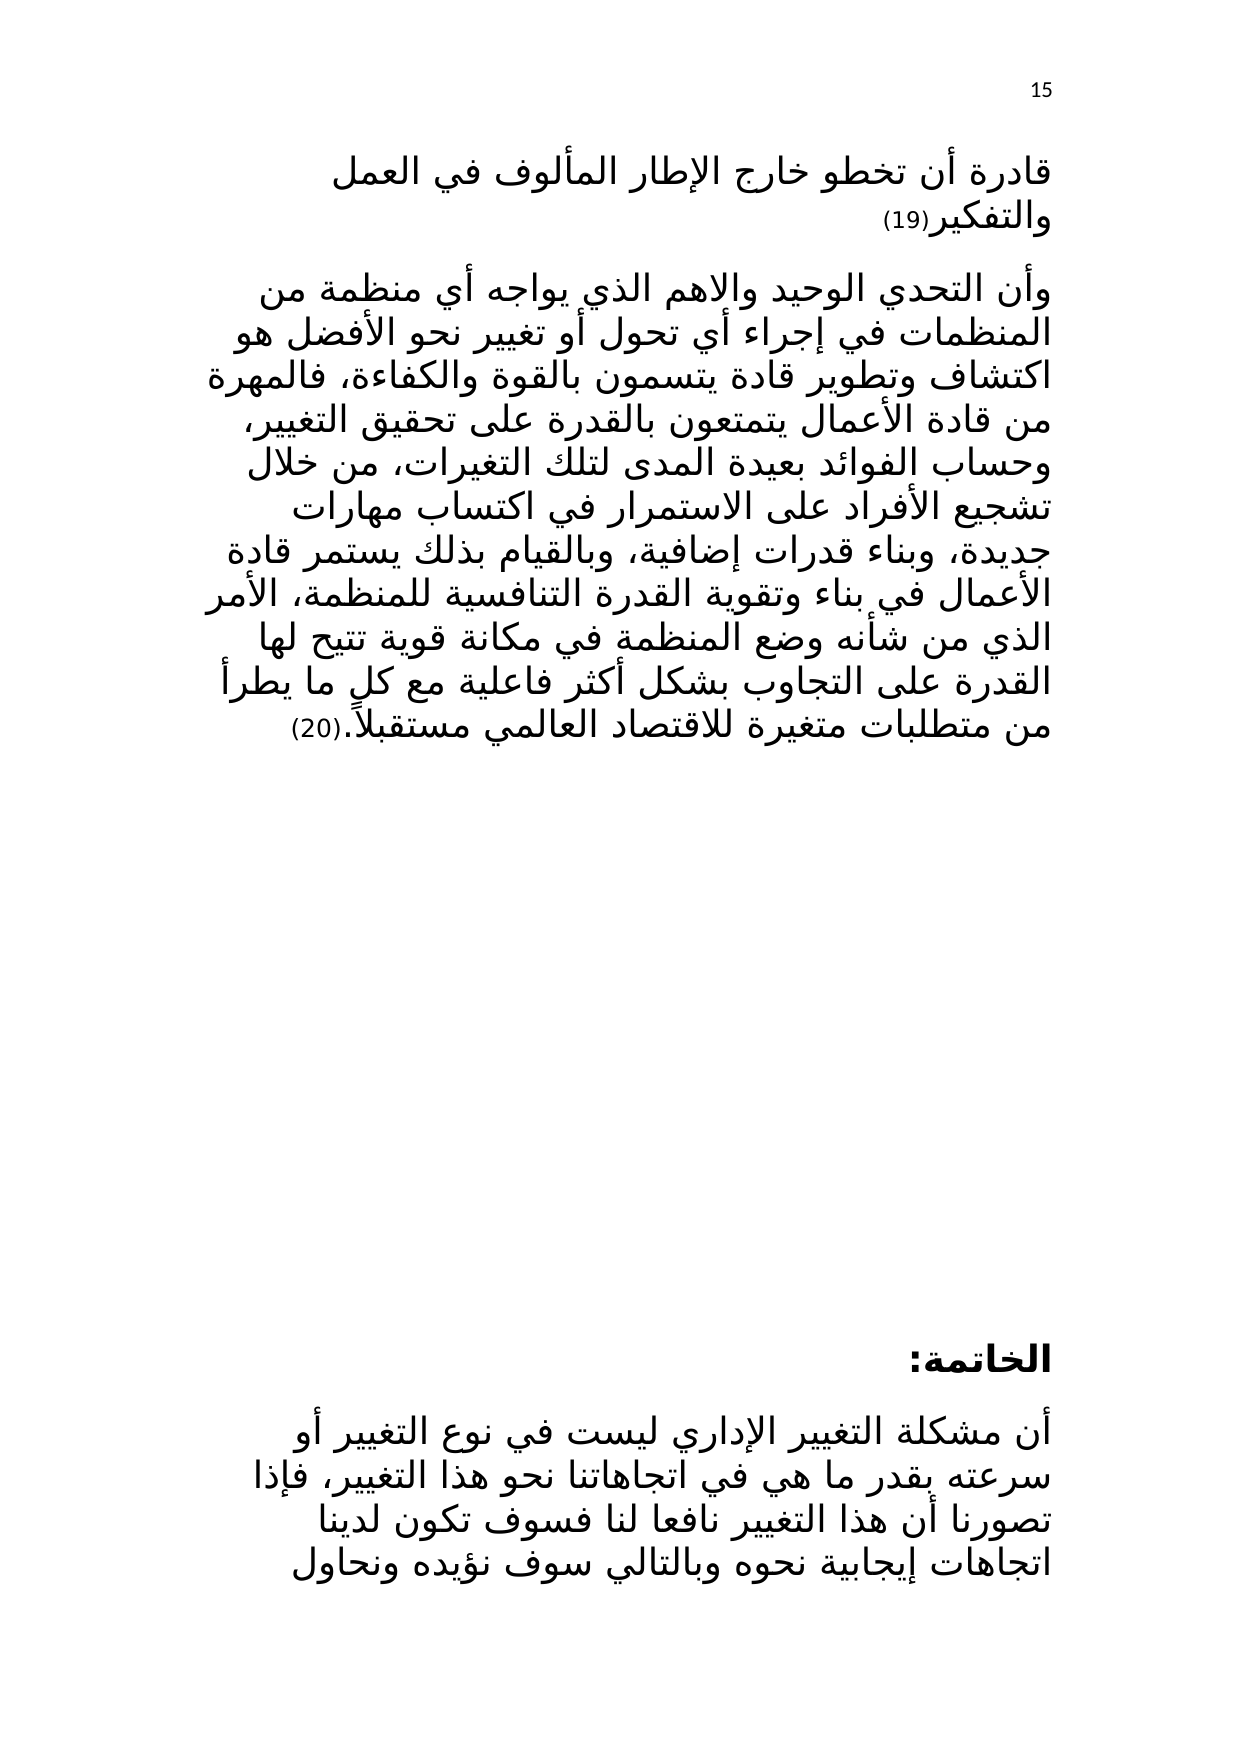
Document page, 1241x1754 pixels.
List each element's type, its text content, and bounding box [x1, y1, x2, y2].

text الخاتمة: [187, 1337, 1053, 1381]
text وأن التحدي الوحيد والاهم الذي يواجه أي منظمة من المنظمات في إجراء أي تحول أو تغيير نحو الأفضل هو اكتشاف وتطوير قادة يتسمون بالقوة والكفاءة، فالمهرة من قادة الأعمال يتمتعون بالقدرة على تحقيق التغيير، وحساب الفوائد بعيدة المدى لتلك التغيرات، من خلال تشجيع الأفراد على الاستمرار في اكتساب مهارات جديدة، وبناء قدرات إضافية، وبالقيام بذلك يستمر قادة الأعمال في بناء وتقوية القدرة التنافسية للمنظمة، الأمر الذي من شأنه وضع المنظمة في مكانة قوية تتيح لها القدرة على التجاوب بشكل أكثر فاعلية مع كل ما يطرأ من متطلبات متغيرة للاقتصاد العالمي مستقبلاً.(20) [187, 266, 1053, 747]
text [187, 150, 1053, 237]
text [187, 1410, 1053, 1584]
